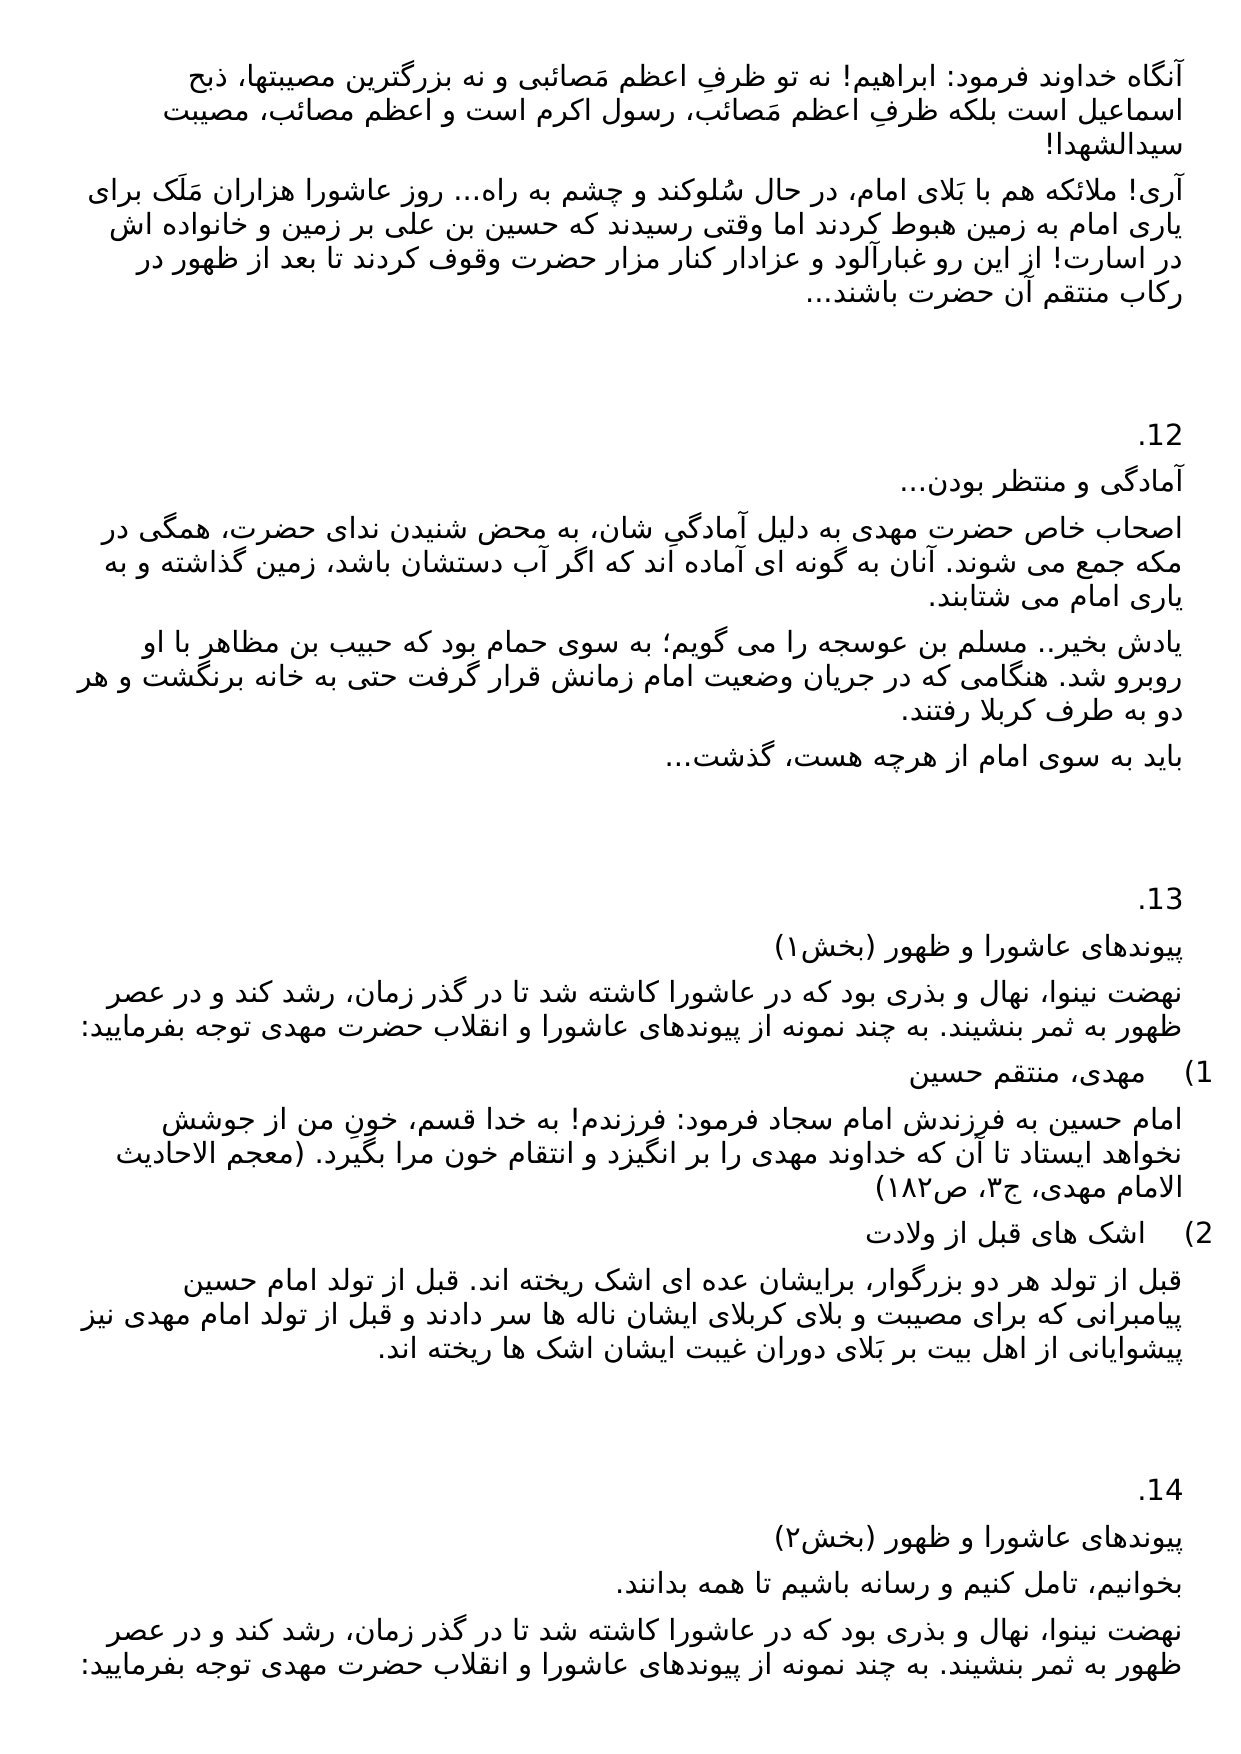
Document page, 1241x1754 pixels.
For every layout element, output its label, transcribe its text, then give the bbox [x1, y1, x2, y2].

text 13. [76, 882, 1184, 916]
text قبل از تولد هر دو بزرگوار، برایشان عده ای اشک ریخته اند. قبل از تولد امام حسین پیامبرانی که برای مصیبت و بلای کربلای ایشان ناله ها سر دادند و قبل از تولد امام مهدی نیز پیشوایانی از اهل بیت بر بَلای دوران غیبت ایشان اشک ها ریخته اند. [76, 1263, 1184, 1365]
text 14. [76, 1474, 1184, 1508]
text آمادگی و منتظر بودن... [76, 464, 1184, 498]
text آری! ملائکه هم با بَلای امام، در حال سُلوکند و چشم به راه... روز عاشورا هزاران مَلَک برای یاری امام به زمین هبوط کردند اما وقتی رسیدند که حسین بن علی بر زمین و خانواده اش در اسارت! از این رو غبارآلود و عزادار کنار مزار حضرت وقوف کردند تا بعد از ظهور در رکاب منتقم آن حضرت باشند... [76, 173, 1184, 309]
text 12. [76, 418, 1184, 452]
text بخوانیم، تامل کنیم و رسانه باشیم تا همه بدانند. [76, 1567, 1184, 1601]
text پیوندهای عاشورا و ظهور (بخش۱) [76, 929, 1184, 963]
list اشک های قبل از ولادت [76, 1217, 1184, 1251]
text امام حسین به فرزندش امام سجاد فرمود: فرزندم! به خدا قسم، خونِ من از جوشش نخواهد ایستاد تا آن که خداوند مهدی را بر انگیزد و انتقام خون مرا بگیرد. (معجم الاحادیث الامام مهدی، ج۳، ص۱۸۲) [76, 1102, 1184, 1204]
list مهدی، منتقم حسین [76, 1056, 1184, 1090]
text اصحاب خاص حضرت مهدی به دلیل آمادگیِ شان، به محض شنیدن ندای حضرت، همگی در مکه جمع می شوند. آنان به گونه ای آماده اند که اگر آب دستشان باشد، زمین گذاشته و به یاری امام می شتابند. [76, 511, 1184, 613]
text پیوندهای عاشورا و ظهور (بخش۲) [76, 1520, 1184, 1554]
text باید به سوی امام از هرچه هست، گذشت... [76, 740, 1184, 774]
text یادش بخیر.. مسلم بن عوسجه را می گویم؛ به سوی حمام بود که حبیب بن مظاهر با او روبرو شد. هنگامی که در جریان وضعیت امام زمانش قرار گرفت حتی به خانه برنگشت و هر دو به طرف کربلا رفتند. [76, 625, 1184, 727]
text آنگاه خداوند فرمود: ابراهیم! نه تو ظرفِ اعظم مَصائبی و نه بزرگترین مصیبتها، ذبح اسماعیل است بلکه ظرفِ اعظم مَصائب، رسول اکرم است و اعظم مصائب، مصیبت سیدالشهدا! [76, 59, 1184, 161]
